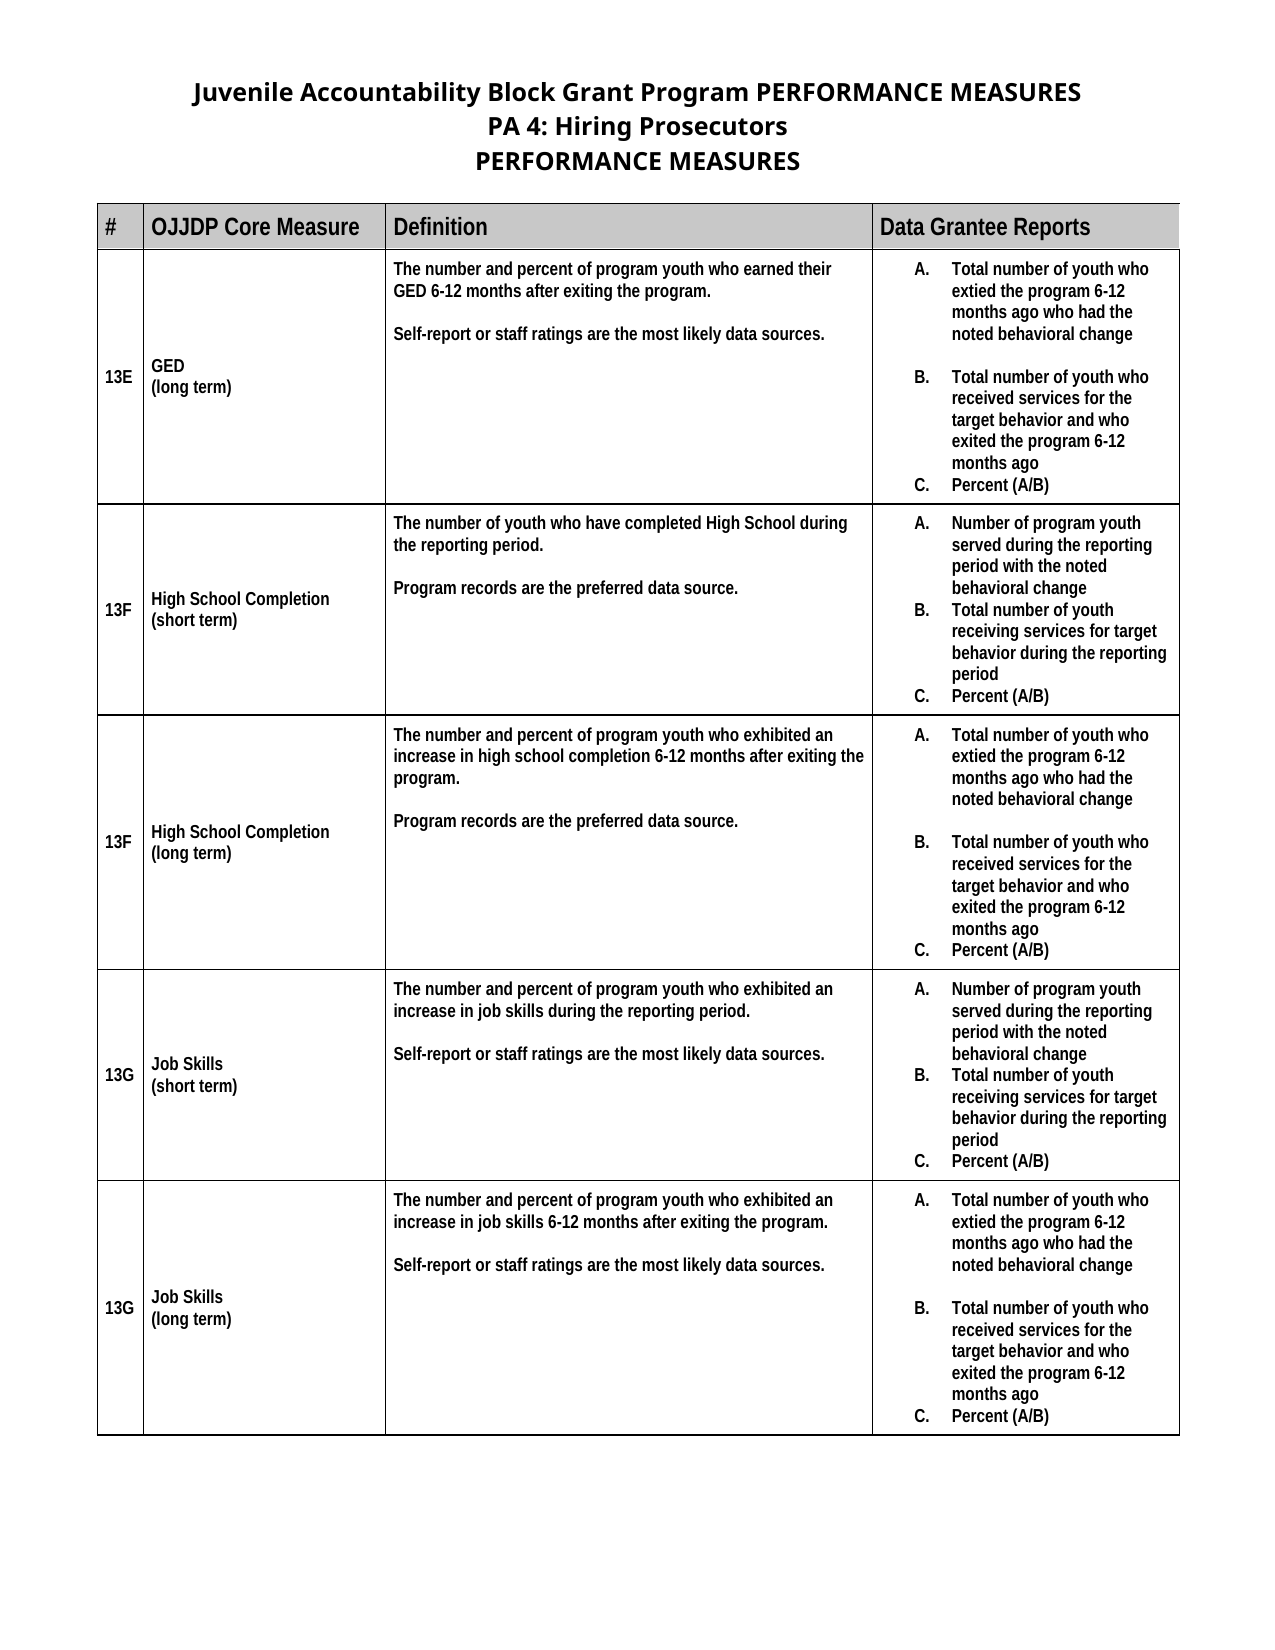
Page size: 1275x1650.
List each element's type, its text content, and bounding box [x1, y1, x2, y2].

table_cell 13G [98, 970, 143, 1180]
table_cell 13E [98, 250, 143, 503]
table_cell The number of youth who have completed High School during the reporting period. Program records are the preferred data source. [386, 505, 872, 714]
table_cell GED (long term) [144, 250, 385, 503]
table_cell The number and percent of program youth who exhibited an increase in job skills during the reporting period. Self-report or staff ratings are the most likely data sources. [386, 970, 872, 1180]
table_cell 13G [98, 1181, 143, 1434]
table_cell The number and percent of program youth who earned their GED 6-12 months after exiting the program. Self-report or staff ratings are the most likely data sources. [386, 250, 872, 503]
table_cell High School Completion (long term) [144, 716, 385, 968]
table_cell Job Skills (short term) [144, 970, 385, 1180]
table_header Definition [386, 204, 872, 248]
table_cell 13F [98, 505, 143, 714]
table_header OJJDP Core Measure [144, 204, 385, 248]
table_cell The number and percent of program youth who exhibited an increase in job skills 6-12 months after exiting the program. Self-report or staff ratings are the most likely data sources. [386, 1181, 872, 1434]
table_cell High School Completion (short term) [144, 505, 385, 714]
table_cell The number and percent of program youth who exhibited an increase in high school completion 6-12 months after exiting the program. Program records are the preferred data source. [386, 716, 872, 968]
table_header Data Grantee Reports [873, 204, 1179, 248]
table_cell 13F [98, 716, 143, 968]
table_cell Job Skills (long term) [144, 1181, 385, 1434]
table_header # [98, 204, 143, 248]
